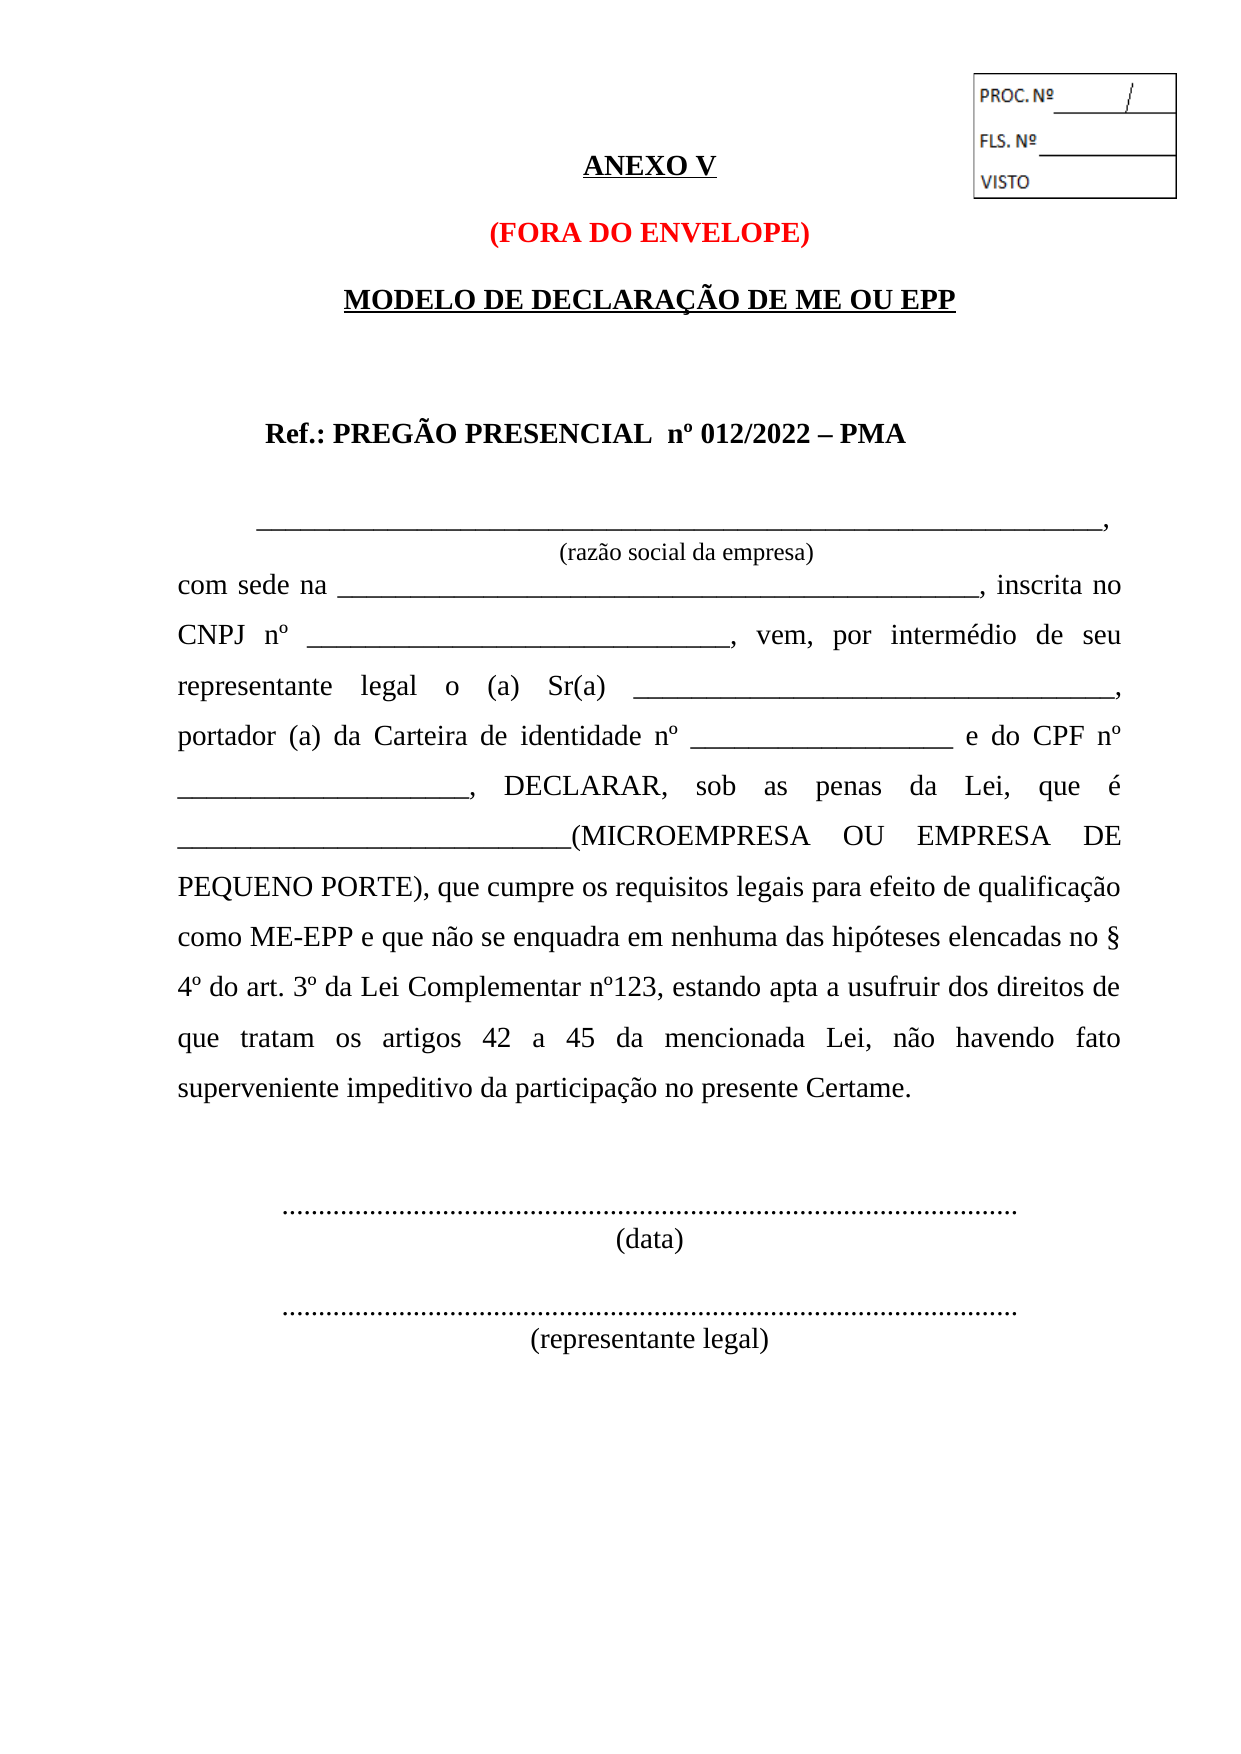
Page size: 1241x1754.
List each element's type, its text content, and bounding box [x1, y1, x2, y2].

text ANEXO V [177, 148, 1122, 181]
text __________________________________________________________, (razão social da empresa) [177, 500, 1122, 567]
text MODELO DE DECLARAÇÃO DE ME OU EPP [177, 282, 1122, 315]
picture [973, 73, 1177, 199]
text ..................................................................................................... [177, 1288, 1122, 1322]
text Ref.: PREGÃO PRESENCIAL nº 012/2022 – PMA [177, 416, 1122, 449]
text (representante legal) [177, 1322, 1122, 1355]
text ..................................................................................................... [177, 1187, 1122, 1221]
text (FORA DO ENVELOPE) [177, 215, 1122, 248]
text (data) [177, 1221, 1122, 1254]
text com sede na ____________________________________________, inscrita no CNPJ nº _____________________________, vem, por intermédio de seu representante legal o (a) Sr(a) _________________________________, portador (a) da Carteira de identidade nº __________________ e do CPF nº ____________________, DECLARAR, sob as penas da Lei, que é ___________________________(MICROEMPRESA OU EMPRESA DE PEQUENO PORTE), que cumpre os requisitos legais para efeito de qualificação como ME-EPP e que não se enquadra em nenhuma das hipóteses elencadas no § 4º do art. 3º da Lei Complementar nº123, estando apta a usufruir dos direitos de que tratam os artigos 45 da mencionada Lei, não havendo fato superveniente impeditivo da participação no presente Certame. [177, 567, 1122, 1104]
